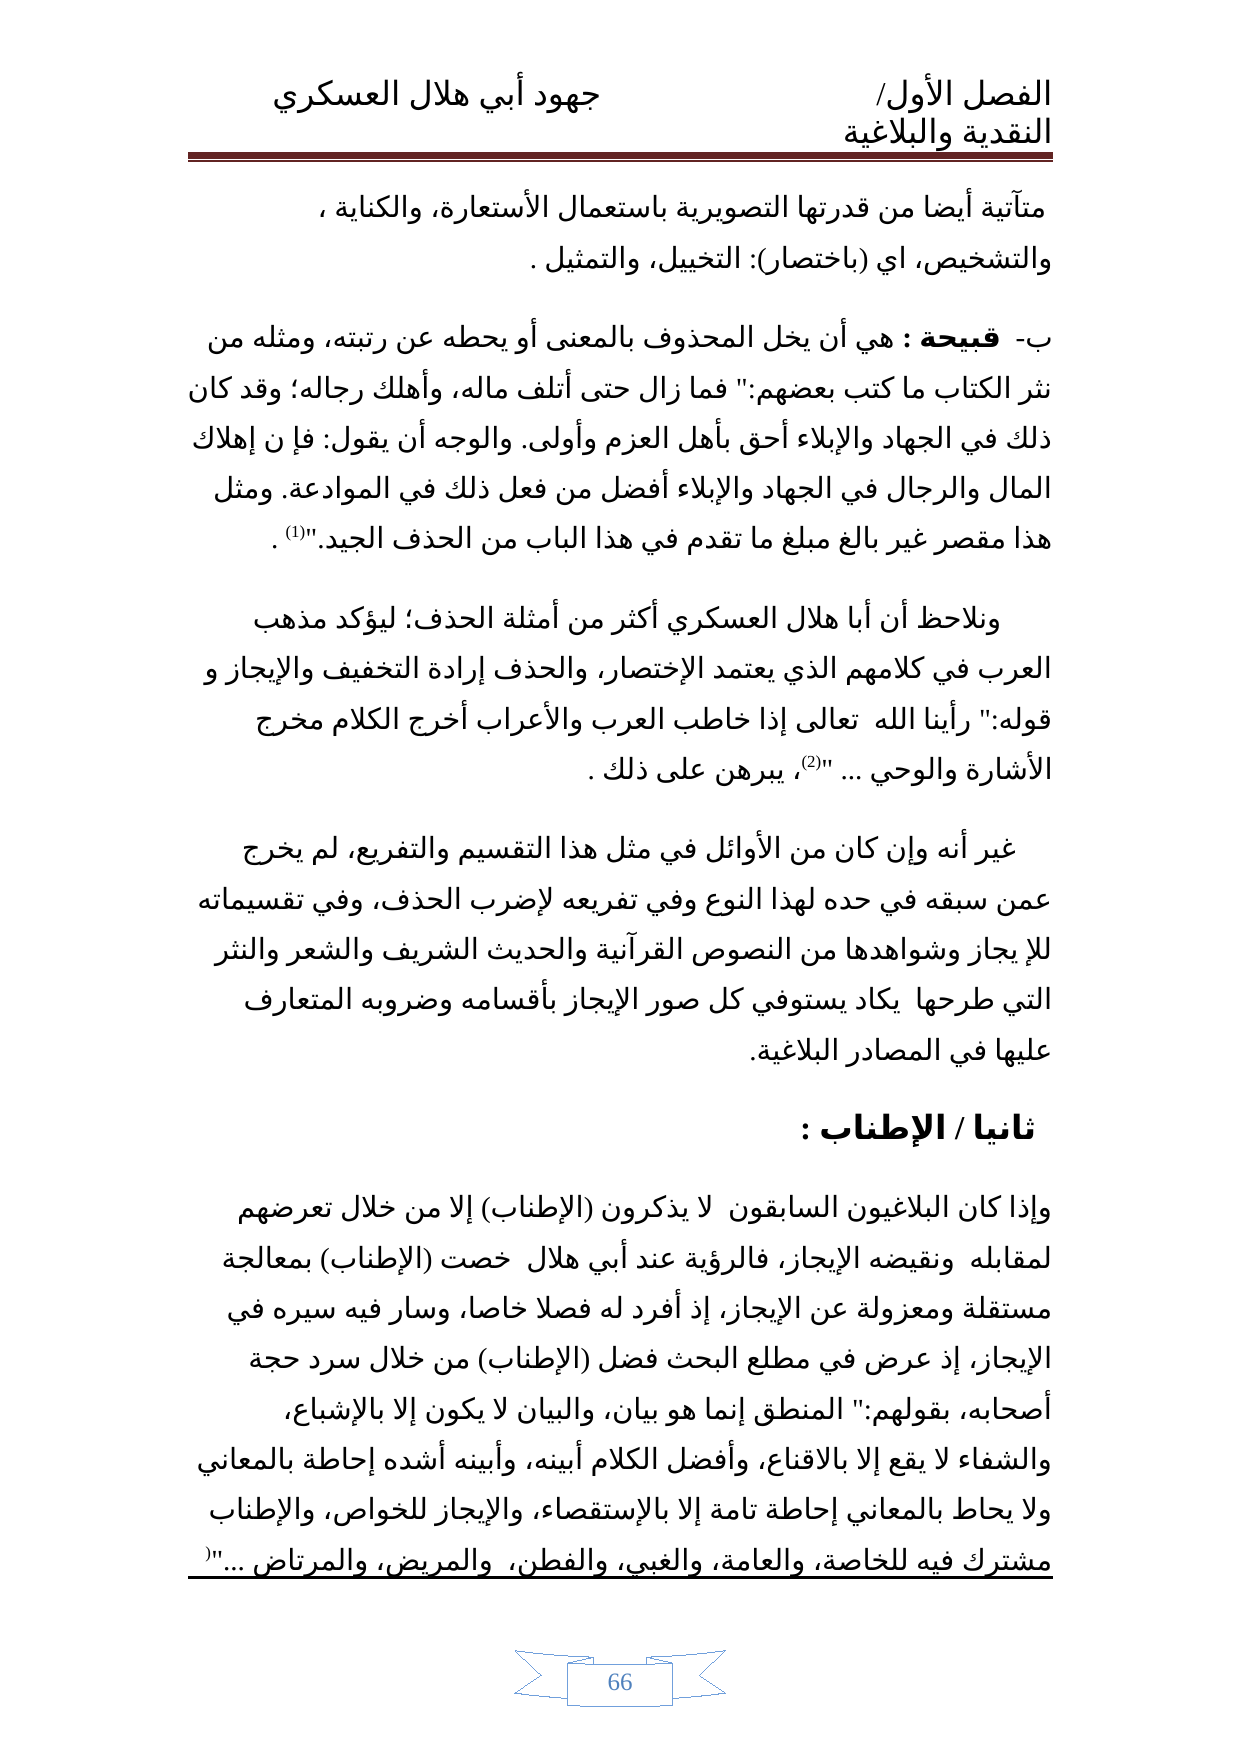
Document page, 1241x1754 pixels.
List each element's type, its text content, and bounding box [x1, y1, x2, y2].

text غير أنه وإن كان من الأوائل في مثل هذا التقسيم والتفريع، لم يخرج عمن سبقه في حده لهذا النوع وفي تفريعه لإضرب الحذف، وفي تقسيماته للإ يجاز وشواهدها من النصوص القرآنية والحديث الشريف والشعر والنثر التي طرحها يكاد يستوفي كل صور الإيجاز بأقسامه وضروبه المتعارف عليها في المصادر البلاغية. [187, 832, 1053, 1066]
text متآتية أيضا من قدرتها التصويرية باستعمال الأستعارة، والكناية ، والتشخيص، اي (باختصار): التخييل، والتمثيل . [187, 191, 1053, 274]
text ثانيا / الإطناب : [187, 1108, 1053, 1146]
text ونلاحظ أن أبا هلال العسكري أكثر من أمثلة الحذف؛ ليؤكد مذهب العرب في كلامهم الذي يعتمد الإختصار، والحذف إرادة التخفيف والإيجاز و قوله:" رأينا الله تعالى إذا خاطب العرب والأعراب أخرج الكلام مخرج الأشارة والوحي ... "(2)، يبرهن على ذلك . [187, 601, 1053, 786]
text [187, 1191, 1053, 1579]
text ب- قبيحة : هي أن يخل المحذوف بالمعنى أو يحطه عن رتبته، ومثله من نثر الكتاب ما كتب بعضهم:" فما زال حتى أتلف ماله، وأهلك رجاله؛ وقد كان ذلك في الجهاد والإبلاء أحق بأهل العزم وأولى. والوجه أن يقول: فإ ن إهلاك المال والرجال في الجهاد والإبلاء أفضل من فعل ذلك في الموادعة. ومثل هذا مقصر غير بالغ مبلغ ما تقدم في هذا الباب من الحذف الجيد."(1) . [187, 320, 1053, 555]
